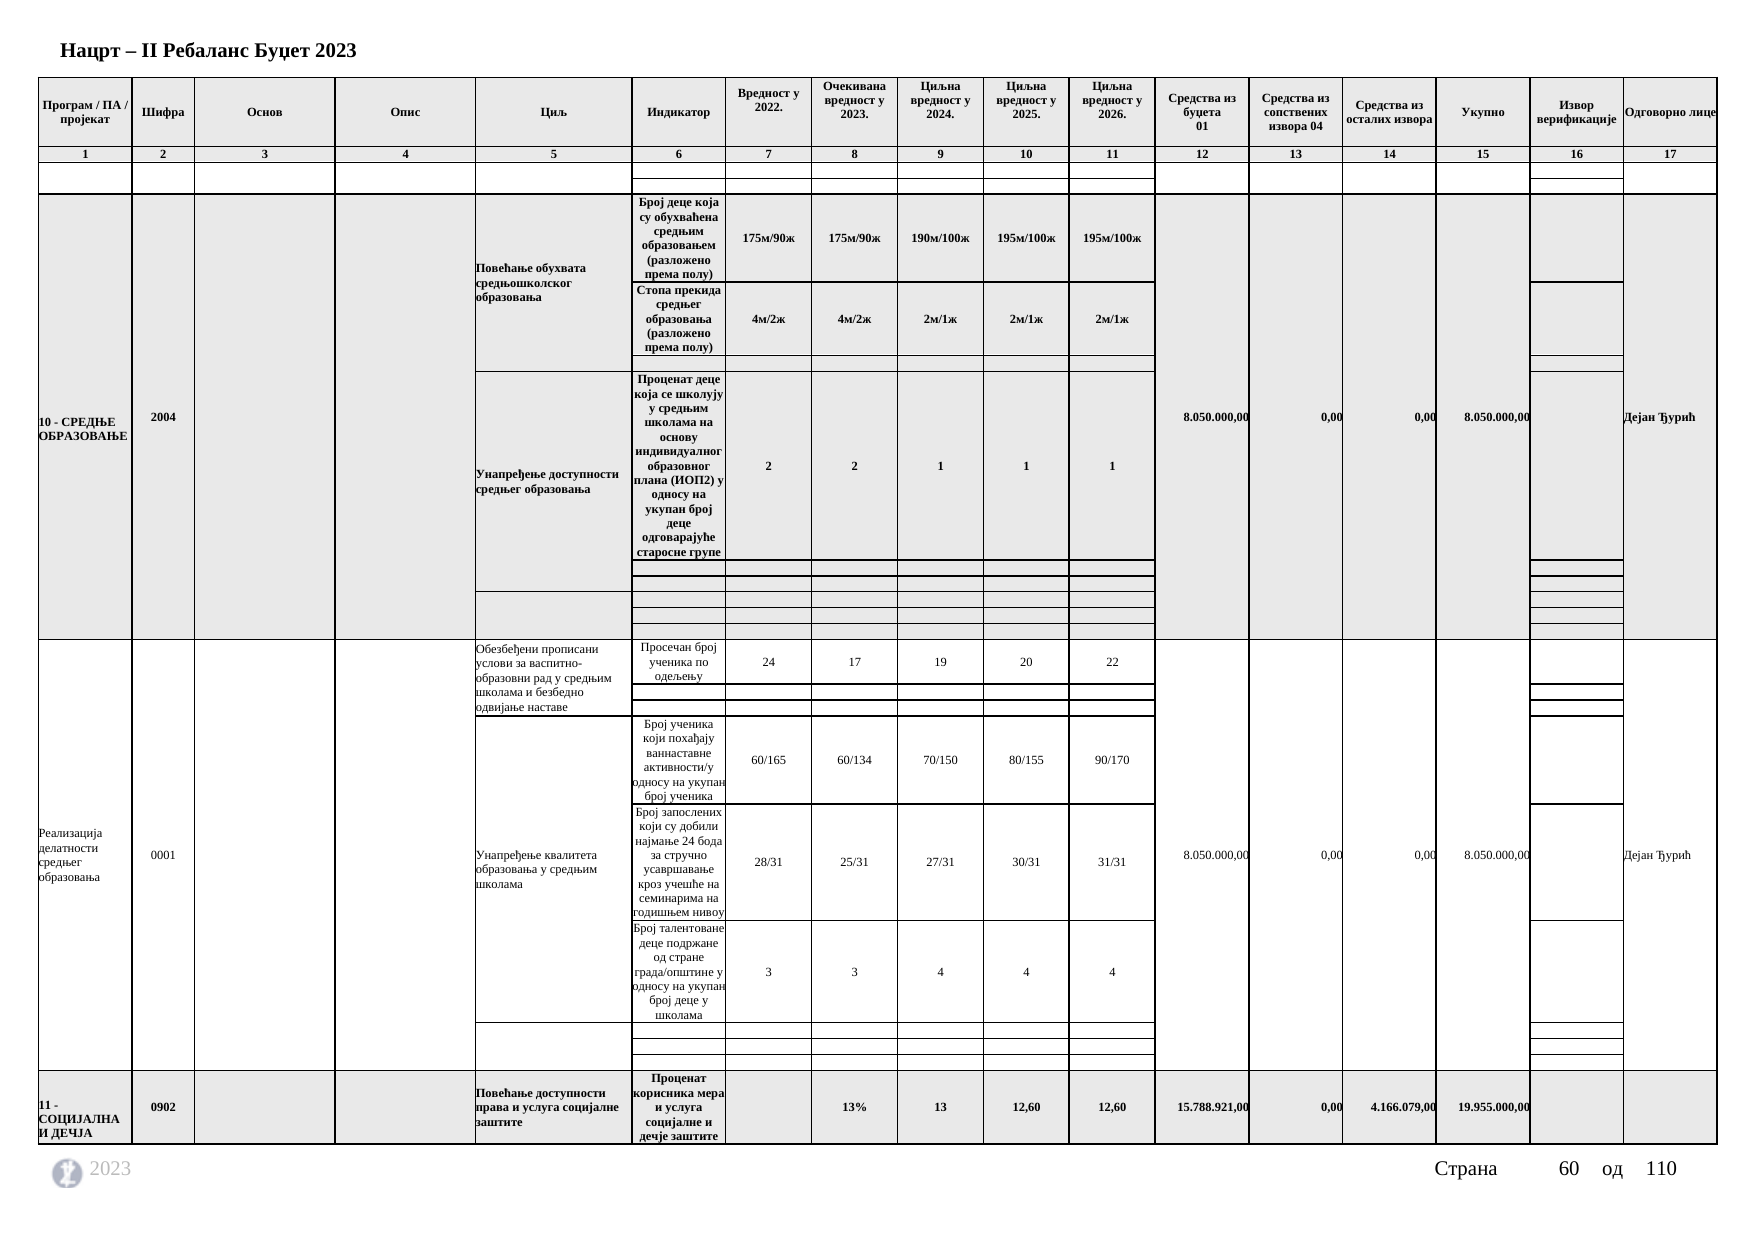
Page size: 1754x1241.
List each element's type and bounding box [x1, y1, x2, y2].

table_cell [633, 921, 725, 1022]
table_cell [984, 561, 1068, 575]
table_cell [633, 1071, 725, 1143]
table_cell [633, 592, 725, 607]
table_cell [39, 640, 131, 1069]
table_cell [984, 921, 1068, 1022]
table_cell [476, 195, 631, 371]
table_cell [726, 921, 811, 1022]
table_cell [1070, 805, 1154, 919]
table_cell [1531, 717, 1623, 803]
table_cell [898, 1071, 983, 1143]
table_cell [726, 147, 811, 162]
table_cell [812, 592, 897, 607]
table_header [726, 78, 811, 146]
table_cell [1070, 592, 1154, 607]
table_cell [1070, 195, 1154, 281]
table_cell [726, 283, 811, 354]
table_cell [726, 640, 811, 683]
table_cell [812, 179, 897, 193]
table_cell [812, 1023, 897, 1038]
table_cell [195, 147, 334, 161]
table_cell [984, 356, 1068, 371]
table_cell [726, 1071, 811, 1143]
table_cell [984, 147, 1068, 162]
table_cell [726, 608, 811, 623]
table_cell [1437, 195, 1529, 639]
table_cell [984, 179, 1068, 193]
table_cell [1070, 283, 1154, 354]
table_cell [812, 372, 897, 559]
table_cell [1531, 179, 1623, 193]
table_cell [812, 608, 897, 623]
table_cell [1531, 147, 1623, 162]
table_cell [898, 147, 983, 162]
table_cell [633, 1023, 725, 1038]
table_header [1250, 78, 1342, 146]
picture [48, 1155, 87, 1188]
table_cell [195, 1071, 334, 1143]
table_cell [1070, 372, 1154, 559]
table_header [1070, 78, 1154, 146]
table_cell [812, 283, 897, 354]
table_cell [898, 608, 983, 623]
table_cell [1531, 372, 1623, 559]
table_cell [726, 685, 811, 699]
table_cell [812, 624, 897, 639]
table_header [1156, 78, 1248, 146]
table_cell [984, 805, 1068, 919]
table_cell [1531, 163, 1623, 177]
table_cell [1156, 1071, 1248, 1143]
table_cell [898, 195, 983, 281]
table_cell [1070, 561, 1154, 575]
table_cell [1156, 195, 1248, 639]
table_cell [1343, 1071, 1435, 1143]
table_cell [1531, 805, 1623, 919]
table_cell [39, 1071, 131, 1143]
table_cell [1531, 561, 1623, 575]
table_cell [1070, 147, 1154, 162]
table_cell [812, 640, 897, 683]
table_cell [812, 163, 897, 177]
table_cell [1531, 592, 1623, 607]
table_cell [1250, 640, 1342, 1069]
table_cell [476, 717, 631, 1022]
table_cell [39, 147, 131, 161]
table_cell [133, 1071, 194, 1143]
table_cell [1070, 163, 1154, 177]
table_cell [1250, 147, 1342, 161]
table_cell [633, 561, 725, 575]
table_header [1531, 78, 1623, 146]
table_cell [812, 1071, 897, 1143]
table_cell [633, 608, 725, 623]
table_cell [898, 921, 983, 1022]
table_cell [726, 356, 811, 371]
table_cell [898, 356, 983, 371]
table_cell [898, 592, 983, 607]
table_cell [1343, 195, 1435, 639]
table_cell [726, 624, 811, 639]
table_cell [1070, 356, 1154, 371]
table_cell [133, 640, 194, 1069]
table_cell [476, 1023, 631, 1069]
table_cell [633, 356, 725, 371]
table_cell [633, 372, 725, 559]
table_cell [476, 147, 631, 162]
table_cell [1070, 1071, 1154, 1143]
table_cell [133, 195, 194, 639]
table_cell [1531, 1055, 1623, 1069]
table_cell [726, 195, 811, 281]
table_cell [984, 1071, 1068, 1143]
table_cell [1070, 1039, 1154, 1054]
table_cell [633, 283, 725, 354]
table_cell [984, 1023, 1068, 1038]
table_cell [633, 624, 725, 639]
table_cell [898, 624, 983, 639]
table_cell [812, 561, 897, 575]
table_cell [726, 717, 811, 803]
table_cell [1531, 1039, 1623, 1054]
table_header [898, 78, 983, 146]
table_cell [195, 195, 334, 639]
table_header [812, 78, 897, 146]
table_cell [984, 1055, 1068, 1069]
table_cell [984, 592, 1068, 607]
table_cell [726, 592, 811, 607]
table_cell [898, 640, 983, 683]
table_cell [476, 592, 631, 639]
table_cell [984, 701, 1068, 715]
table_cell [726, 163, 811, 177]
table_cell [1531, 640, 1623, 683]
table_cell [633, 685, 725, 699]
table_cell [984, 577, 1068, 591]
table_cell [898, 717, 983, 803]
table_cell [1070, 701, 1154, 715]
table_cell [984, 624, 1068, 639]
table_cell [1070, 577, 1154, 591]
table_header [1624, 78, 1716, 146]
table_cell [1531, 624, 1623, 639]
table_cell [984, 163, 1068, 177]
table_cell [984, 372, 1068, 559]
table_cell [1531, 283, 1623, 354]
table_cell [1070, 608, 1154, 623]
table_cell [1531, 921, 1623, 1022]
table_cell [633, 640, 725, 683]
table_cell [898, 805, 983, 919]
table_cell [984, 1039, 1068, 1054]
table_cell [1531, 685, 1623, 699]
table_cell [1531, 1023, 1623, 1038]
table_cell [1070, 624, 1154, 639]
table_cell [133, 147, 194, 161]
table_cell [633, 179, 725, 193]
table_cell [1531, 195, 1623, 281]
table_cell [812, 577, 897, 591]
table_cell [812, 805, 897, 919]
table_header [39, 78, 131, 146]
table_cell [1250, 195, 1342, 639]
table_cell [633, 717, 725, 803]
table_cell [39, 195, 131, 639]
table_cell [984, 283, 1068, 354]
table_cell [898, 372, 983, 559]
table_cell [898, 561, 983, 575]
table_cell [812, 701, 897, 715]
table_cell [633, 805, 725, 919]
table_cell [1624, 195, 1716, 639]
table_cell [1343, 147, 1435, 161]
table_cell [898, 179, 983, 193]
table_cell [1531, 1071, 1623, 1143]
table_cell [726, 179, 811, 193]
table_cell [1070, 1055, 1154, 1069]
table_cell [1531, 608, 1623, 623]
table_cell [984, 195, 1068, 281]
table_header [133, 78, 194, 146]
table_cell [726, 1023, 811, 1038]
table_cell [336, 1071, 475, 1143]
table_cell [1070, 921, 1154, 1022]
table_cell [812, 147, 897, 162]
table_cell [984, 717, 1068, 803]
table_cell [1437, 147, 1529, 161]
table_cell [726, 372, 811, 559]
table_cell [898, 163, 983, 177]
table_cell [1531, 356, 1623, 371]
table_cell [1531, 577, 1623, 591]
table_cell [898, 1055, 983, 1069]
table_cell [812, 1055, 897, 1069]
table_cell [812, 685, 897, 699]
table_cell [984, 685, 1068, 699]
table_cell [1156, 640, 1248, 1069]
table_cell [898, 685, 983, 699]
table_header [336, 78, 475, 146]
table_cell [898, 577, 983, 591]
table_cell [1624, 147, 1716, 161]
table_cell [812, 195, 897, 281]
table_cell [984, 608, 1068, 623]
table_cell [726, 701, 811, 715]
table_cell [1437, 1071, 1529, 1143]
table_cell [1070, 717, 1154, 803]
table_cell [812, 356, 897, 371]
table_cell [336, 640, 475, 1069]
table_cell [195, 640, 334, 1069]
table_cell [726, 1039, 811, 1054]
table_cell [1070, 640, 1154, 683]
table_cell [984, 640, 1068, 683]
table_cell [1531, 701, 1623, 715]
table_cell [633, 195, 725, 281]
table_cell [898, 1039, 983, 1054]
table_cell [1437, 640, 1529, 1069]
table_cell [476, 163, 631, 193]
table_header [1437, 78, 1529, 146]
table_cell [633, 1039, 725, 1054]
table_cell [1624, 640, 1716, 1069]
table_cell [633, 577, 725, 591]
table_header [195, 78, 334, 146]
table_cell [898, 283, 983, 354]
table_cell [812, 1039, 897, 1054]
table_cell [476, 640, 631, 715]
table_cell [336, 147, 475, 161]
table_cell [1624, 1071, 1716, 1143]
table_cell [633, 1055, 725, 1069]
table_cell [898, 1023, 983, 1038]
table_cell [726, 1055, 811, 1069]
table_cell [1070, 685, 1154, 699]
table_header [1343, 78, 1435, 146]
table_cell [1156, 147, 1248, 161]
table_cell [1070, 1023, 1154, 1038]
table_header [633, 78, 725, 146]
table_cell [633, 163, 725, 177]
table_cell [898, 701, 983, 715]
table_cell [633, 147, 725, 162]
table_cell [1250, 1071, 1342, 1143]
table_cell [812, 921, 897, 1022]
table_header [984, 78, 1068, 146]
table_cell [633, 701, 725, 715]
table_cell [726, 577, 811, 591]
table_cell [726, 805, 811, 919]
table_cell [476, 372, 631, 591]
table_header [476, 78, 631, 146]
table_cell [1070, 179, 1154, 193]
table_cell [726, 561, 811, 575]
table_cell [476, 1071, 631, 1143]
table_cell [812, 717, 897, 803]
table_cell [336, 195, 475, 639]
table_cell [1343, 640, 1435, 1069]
